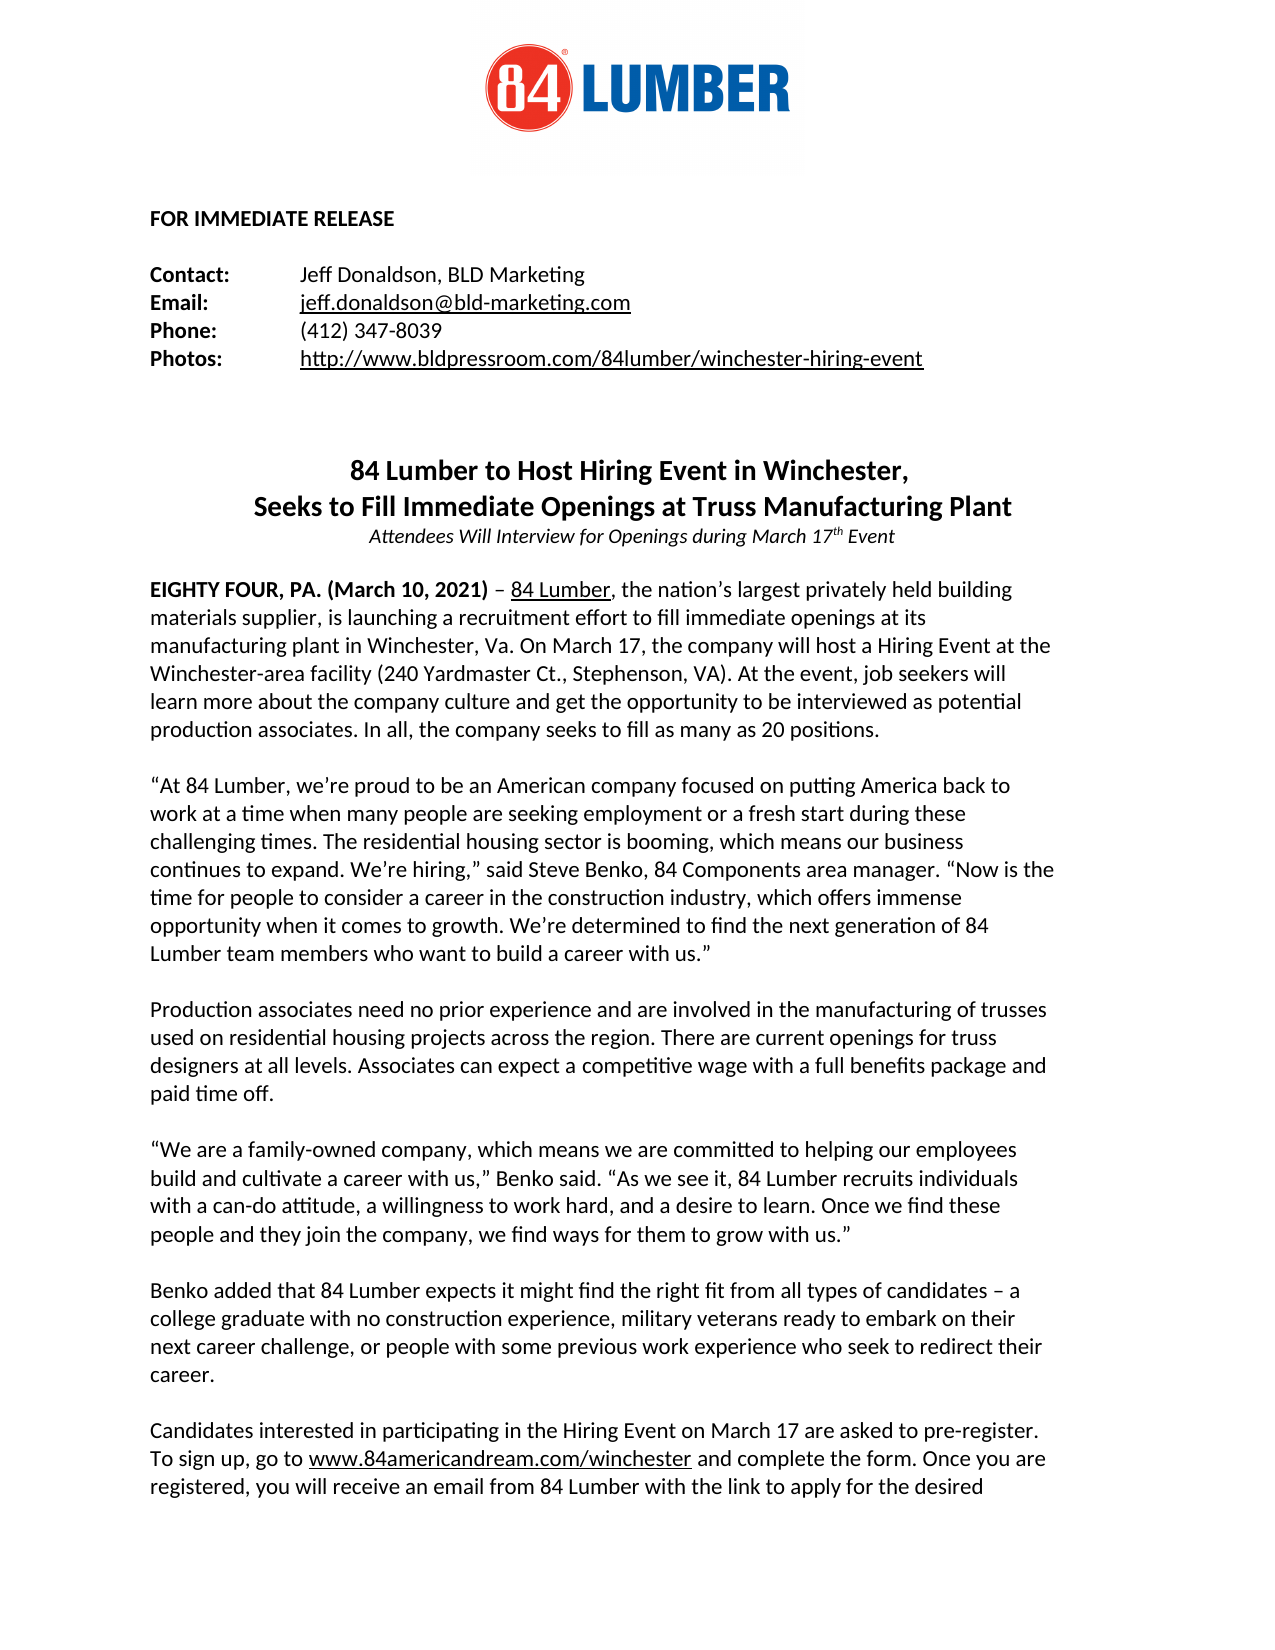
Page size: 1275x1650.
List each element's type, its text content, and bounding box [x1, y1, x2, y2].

text Photos: http://www.bldpressroom.com/84lumber/winchester-hiring-event [150, 344, 1059, 372]
text Production associates need no prior experience and are involved in the manufacturing of trusses used on residential housing projects across the region. There are current openings for truss designers at all levels. Associates can expect a competitive wage with a full benefits package and paid time off. [150, 996, 1059, 1108]
text 84 Lumber to Host Hiring Event in Winchester, Seeks to Fill Immediate Openings at Truss Manufacturing Plant [207, 452, 1059, 523]
text EIGHTY FOUR, PA. (March 10, 2021) – 84 Lumber, the nation’s largest privately held building materials supplier, is launching a recruitment effort to fill immediate openings at its manufacturing plant in Winchester, Va. On March 17, the company will host a Hiring Event at the Winchester-area facility (240 Yardmaster Ct., Stephenson, VA). At the event, job seekers will learn more about the company culture and get the opportunity to be interviewed as potential production associates. In all, the company seeks to fill as many as 20 positions. [150, 575, 1059, 743]
text “At 84 Lumber, we’re proud to be an American company focused on putting America back to work at a time when many people are seeking employment or a fresh start during these challenging times. The residential housing sector is booming, which means our business continues to expand. We’re hiring,” said Steve Benko, 84 Components area manager. “Now is the time for people to consider a career in the construction industry, which offers immense opportunity when it comes to growth. We’re determined to find the next generation of 84 Lumber team members who want to build a career with us.” [150, 771, 1059, 967]
text Attendees Will Interview for Openings during March 17th Event [207, 523, 1059, 549]
text FOR IMMEDIATE RELEASE [150, 204, 1059, 232]
text Benko added that 84 Lumber expects it might find the right fit from all types of candidates – a college graduate with no construction experience, military veterans ready to embark on their next career challenge, or people with some previous work experience who seek to redirect their career. [150, 1276, 1059, 1388]
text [150, 1416, 1059, 1500]
text “We are a family-owned company, which means we are committed to helping our employees build and cultivate a career with us,” Benko said. “As we see it, 84 Lumber recruits individuals with a can-do attitude, a willingness to work hard, and a desire to learn. Once we find these people and they join the company, we find ways for them to grow with us.” [150, 1136, 1059, 1248]
text Contact: Jeff Donaldson, BLD Marketing Email: jeff.donaldson@bld-marketing.com [150, 260, 1059, 316]
text Phone: (412) 347-8039 [150, 316, 1059, 344]
picture [469, 0, 806, 176]
